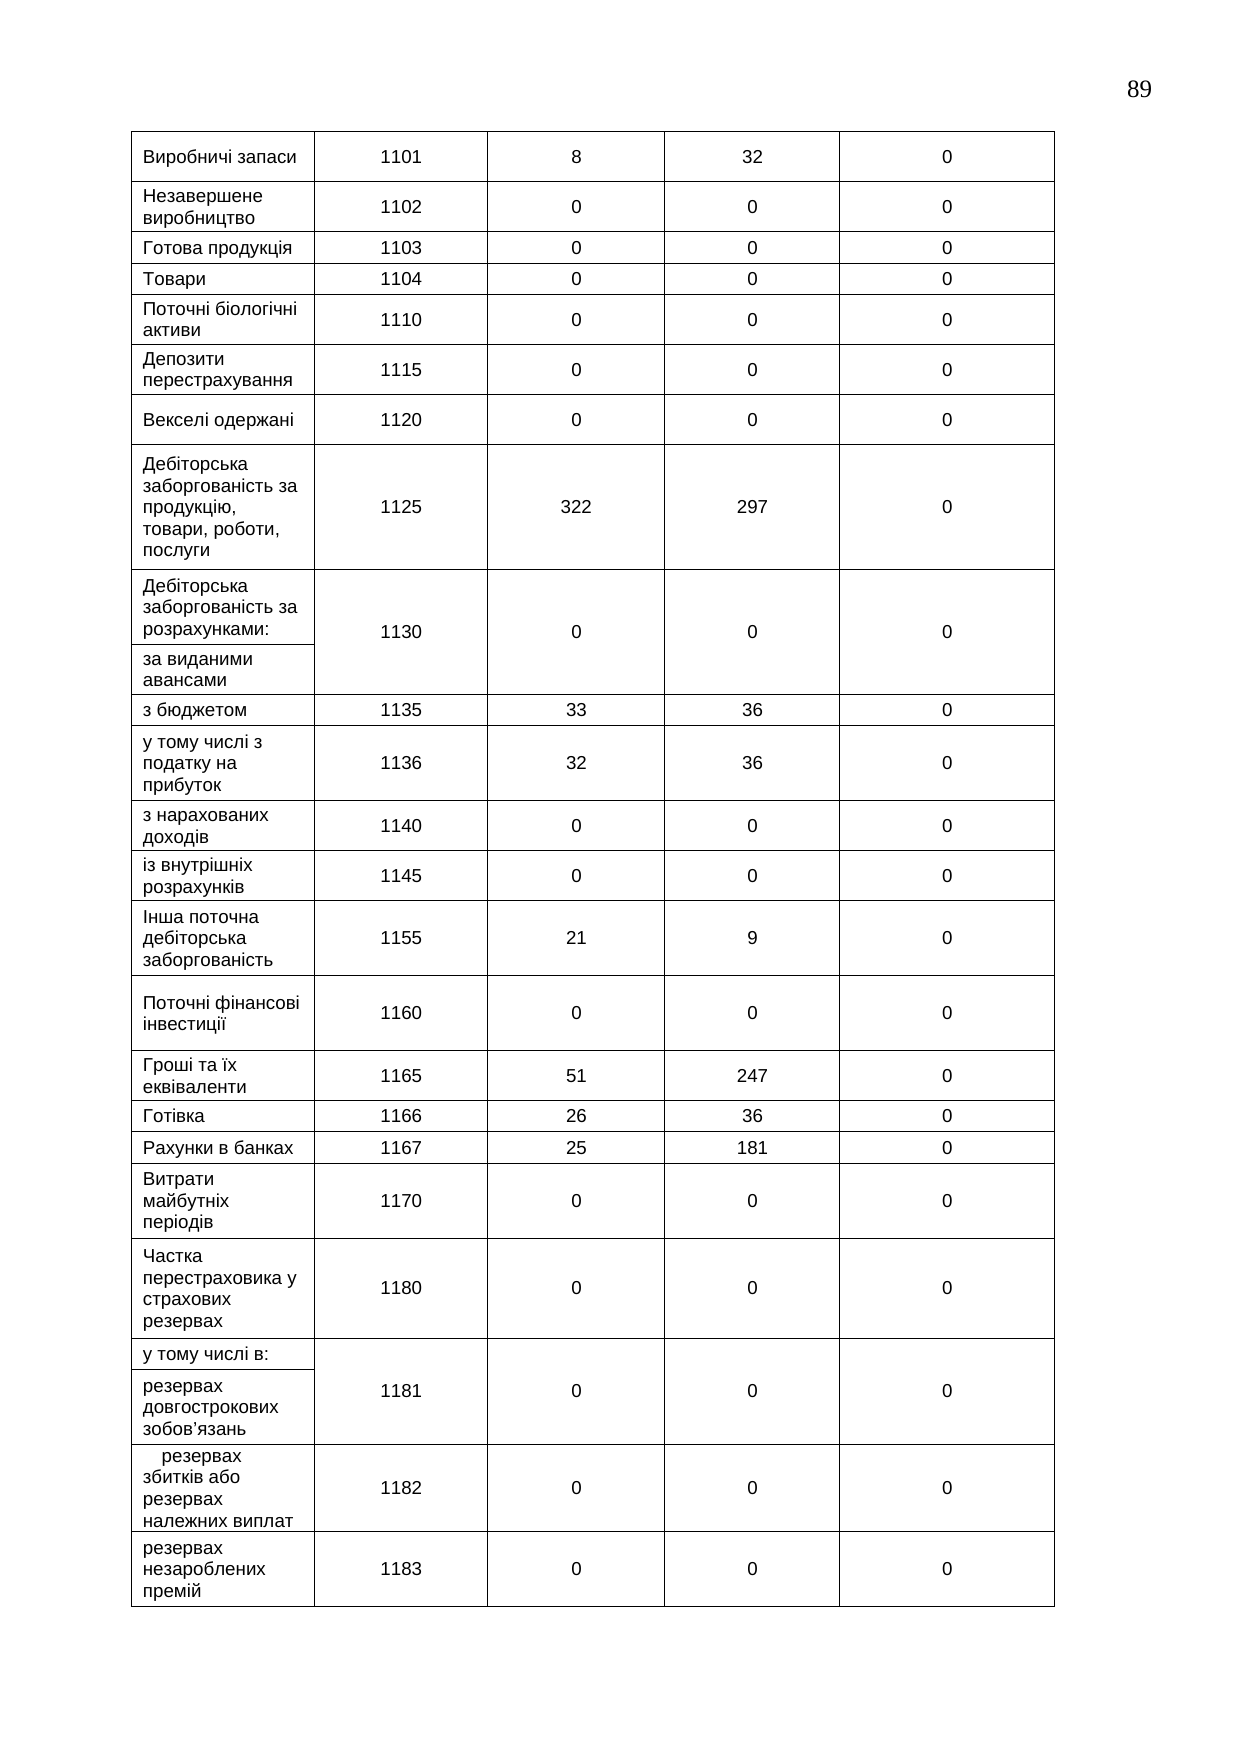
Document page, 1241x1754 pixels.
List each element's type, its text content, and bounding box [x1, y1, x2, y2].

table_cell 0 [840, 445, 1054, 569]
table_cell у тому числі в: [132, 1339, 314, 1369]
table_cell 36 [665, 726, 839, 800]
table_cell 0 [840, 695, 1054, 725]
table_cell 0 [488, 264, 664, 294]
table_cell 0 [665, 1339, 839, 1444]
table_cell 1145 [315, 851, 487, 900]
table_cell 36 [665, 1101, 839, 1131]
table_cell 0 [488, 851, 664, 900]
table_cell 1120 [315, 395, 487, 444]
table_cell 1160 [315, 976, 487, 1050]
table_cell Готова продукція [132, 232, 314, 262]
table_cell 0 [665, 264, 839, 294]
table_cell 0 [665, 1239, 839, 1337]
table_cell із внутрішніх розрахунків [132, 851, 314, 900]
table_cell 0 [488, 1164, 664, 1237]
table_cell 0 [840, 976, 1054, 1050]
table_cell 1110 [315, 295, 487, 344]
table_cell 0 [840, 264, 1054, 294]
table_cell 33 [488, 695, 664, 725]
table_cell 0 [665, 345, 839, 394]
table_cell 0 [840, 1339, 1054, 1444]
table_cell Дебіторська заборгованість за розрахунками: [132, 570, 314, 644]
table_cell 297 [665, 445, 839, 569]
table_cell 0 [840, 182, 1054, 231]
table_cell 1155 [315, 901, 487, 975]
table_cell 1103 [315, 232, 487, 262]
table_cell 0 [840, 1239, 1054, 1337]
table_cell 0 [840, 570, 1054, 694]
table_cell 0 [488, 345, 664, 394]
table_cell Поточні біологічні активи [132, 295, 314, 344]
table_cell 0 [665, 1532, 839, 1606]
table_cell 1181 [315, 1339, 487, 1444]
table_cell з нарахованих доходів [132, 801, 314, 850]
table_cell 0 [488, 801, 664, 850]
table_cell 0 [488, 295, 664, 344]
table_cell 1183 [315, 1532, 487, 1606]
table_cell Рахунки в банках [132, 1132, 314, 1162]
table_cell Готівка [132, 1101, 314, 1131]
table_cell 0 [840, 295, 1054, 344]
table_cell 1180 [315, 1239, 487, 1337]
table_cell резервах довгострокових зобов’язань [132, 1370, 314, 1444]
table_cell 0 [665, 395, 839, 444]
table_cell 0 [665, 1164, 839, 1237]
table_cell у тому числі з податку на прибуток [132, 726, 314, 800]
table_cell 247 [665, 1051, 839, 1100]
table_cell 1182 [315, 1445, 487, 1531]
table_cell з бюджетом [132, 695, 314, 725]
table_cell Гроші та їх еквіваленти [132, 1051, 314, 1100]
table_cell 0 [488, 1239, 664, 1337]
table_cell 0 [840, 801, 1054, 850]
table_cell Виробничі запаси [132, 132, 314, 181]
table_cell 1136 [315, 726, 487, 800]
table_cell 1104 [315, 264, 487, 294]
table_cell 0 [488, 232, 664, 262]
table_cell 1167 [315, 1132, 487, 1162]
table_cell 0 [488, 182, 664, 231]
table_cell 0 [840, 395, 1054, 444]
table_cell резервах збитків або резервах належних виплат [132, 1445, 314, 1531]
table_cell 0 [488, 395, 664, 444]
table_cell 32 [665, 132, 839, 181]
table_cell 0 [488, 1532, 664, 1606]
table_cell 1170 [315, 1164, 487, 1237]
table_cell 0 [840, 1132, 1054, 1162]
table_cell 0 [840, 726, 1054, 800]
table_cell 25 [488, 1132, 664, 1162]
table_cell 322 [488, 445, 664, 569]
table_cell 0 [665, 232, 839, 262]
table_cell Поточні фінансові інвестиції [132, 976, 314, 1050]
table_cell 0 [665, 801, 839, 850]
table_cell 0 [665, 851, 839, 900]
table_cell 0 [488, 1339, 664, 1444]
table_cell 0 [840, 1532, 1054, 1606]
table_cell 0 [665, 1445, 839, 1531]
table_cell 0 [665, 570, 839, 694]
table_cell 21 [488, 901, 664, 975]
table_cell Інша поточна дебіторська заборгованість [132, 901, 314, 975]
table_cell 1101 [315, 132, 487, 181]
table_cell 1130 [315, 570, 487, 694]
table_cell 1135 [315, 695, 487, 725]
table_cell 1102 [315, 182, 487, 231]
table_cell 1140 [315, 801, 487, 850]
table_cell 0 [840, 1051, 1054, 1100]
table_cell 0 [665, 295, 839, 344]
table_cell 1165 [315, 1051, 487, 1100]
table_cell 9 [665, 901, 839, 975]
table_cell 0 [840, 901, 1054, 975]
table_cell Дебіторська заборгованість за продукцію, товари, роботи, послуги [132, 445, 314, 569]
table_cell 0 [665, 182, 839, 231]
table_cell 0 [840, 345, 1054, 394]
table_cell 32 [488, 726, 664, 800]
table_cell 0 [488, 976, 664, 1050]
table_cell Векселі одержані [132, 395, 314, 444]
table_cell резервах незароблених премій [132, 1532, 314, 1606]
table_cell 1166 [315, 1101, 487, 1131]
table_cell 181 [665, 1132, 839, 1162]
table_cell Депозити перестрахування [132, 345, 314, 394]
table_cell Товари [132, 264, 314, 294]
table_cell 0 [840, 132, 1054, 181]
table_cell 0 [840, 1164, 1054, 1237]
table_cell Незавершене виробництво [132, 182, 314, 231]
table_cell Частка перестраховика у страхових резервах [132, 1239, 314, 1337]
table_cell 0 [840, 1101, 1054, 1131]
table_cell 0 [665, 976, 839, 1050]
table_cell Витрати майбутніх періодів [132, 1164, 314, 1237]
table_cell 51 [488, 1051, 664, 1100]
table_cell 0 [488, 570, 664, 694]
table_cell 8 [488, 132, 664, 181]
table_cell 0 [840, 232, 1054, 262]
table_cell 0 [488, 1445, 664, 1531]
table_cell 1125 [315, 445, 487, 569]
table_cell 26 [488, 1101, 664, 1131]
table_cell 36 [665, 695, 839, 725]
table_cell за виданими авансами [132, 645, 314, 694]
table_cell 1115 [315, 345, 487, 394]
table_cell 0 [840, 1445, 1054, 1531]
table_cell 0 [840, 851, 1054, 900]
